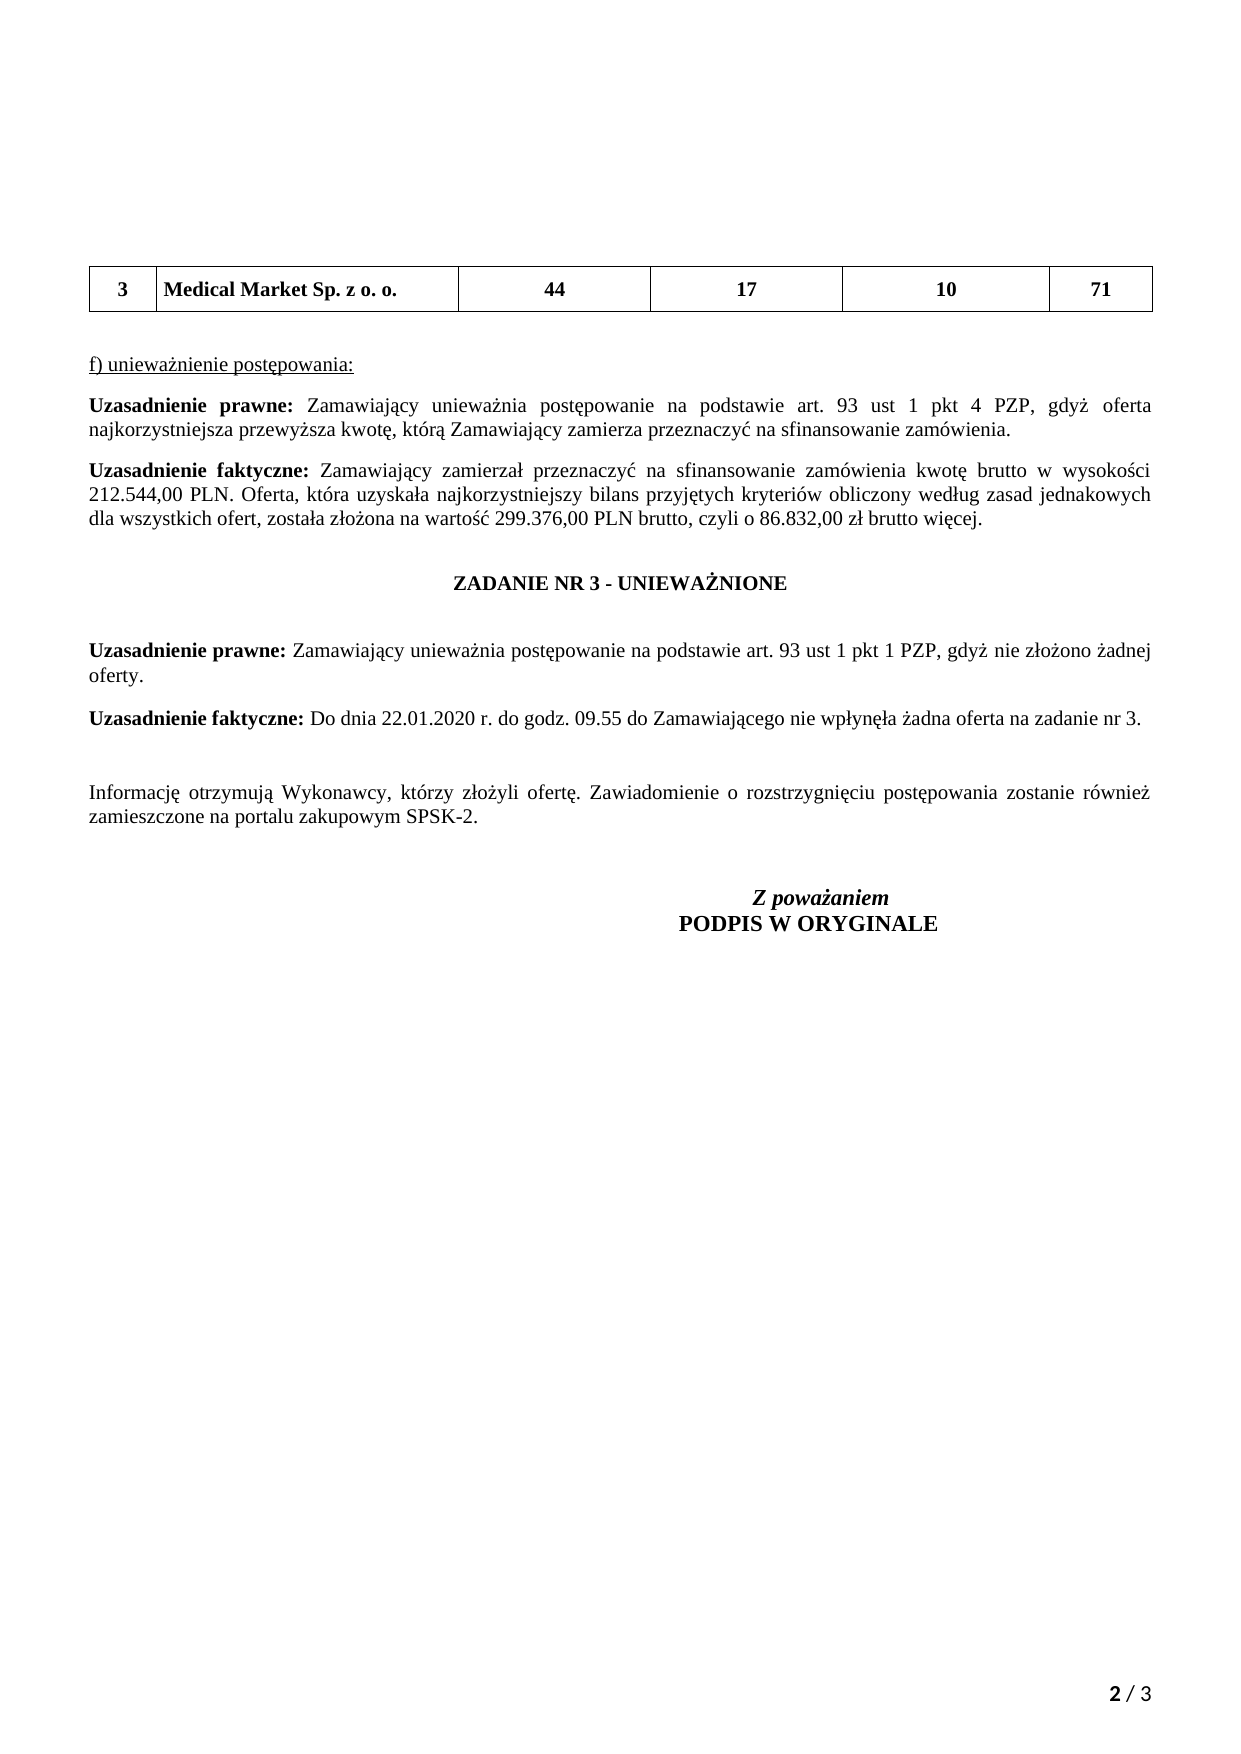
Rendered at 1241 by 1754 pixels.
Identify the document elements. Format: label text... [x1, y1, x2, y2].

text f) unieważnienie postępowania: [89, 352, 1152, 376]
text Uzasadnienie prawne: Zamawiający unieważnia postępowanie na podstawie art. 93 ust 1 pkt 4 PZP, gdyż oferta najkorzystniejsza przewyższa kwotę, którą Zamawiający zamierza przeznaczyć na sfinansowanie zamówienia. [89, 393, 1152, 441]
text Uzasadnienie faktyczne: Zamawiający zamierzał przeznaczyć na sfinansowanie zamówienia kwotę brutto w wysokości 212.544,00 PLN. Oferta, która uzyskała najkorzystniejszy bilans przyjętych kryteriów obliczony według zasad jednakowych dla wszystkich ofert, została złożona na wartość 299.376,00 PLN brutto, czyli o 86.832,00 zł brutto więcej. [89, 458, 1152, 530]
text PODPIS W ORYGINALE [605, 910, 1152, 936]
table_cell 17 [651, 267, 842, 311]
table_cell Medical Market Sp. z o. o. [157, 267, 458, 311]
text ZADANIE NR 3 - UNIEWAŻNIONE [89, 571, 1152, 595]
table_cell 71 [1050, 267, 1152, 311]
table_cell 10 [843, 267, 1049, 311]
table_cell 3 [90, 267, 156, 311]
text Informację otrzymują Wykonawcy, którzy złożyli ofertę. Zawiadomienie o rozstrzygnięciu postępowania zostanie również zamieszczone na portalu zakupowym SPSK-2. [89, 779, 1152, 828]
text Uzasadnienie faktyczne: Do dnia 22.01.2020 r. do godz. 09.55 do Zamawiającego nie wpłynęła żadna oferta na zadanie nr 3. [89, 706, 1152, 730]
text Uzasadnienie prawne: Zamawiający unieważnia postępowanie na podstawie art. 93 ust 1 pkt 1 PZP, gdyż nie złożono żadnej oferty. [89, 637, 1152, 687]
text Z poważaniem [679, 884, 1152, 910]
table_cell 44 [459, 267, 650, 311]
